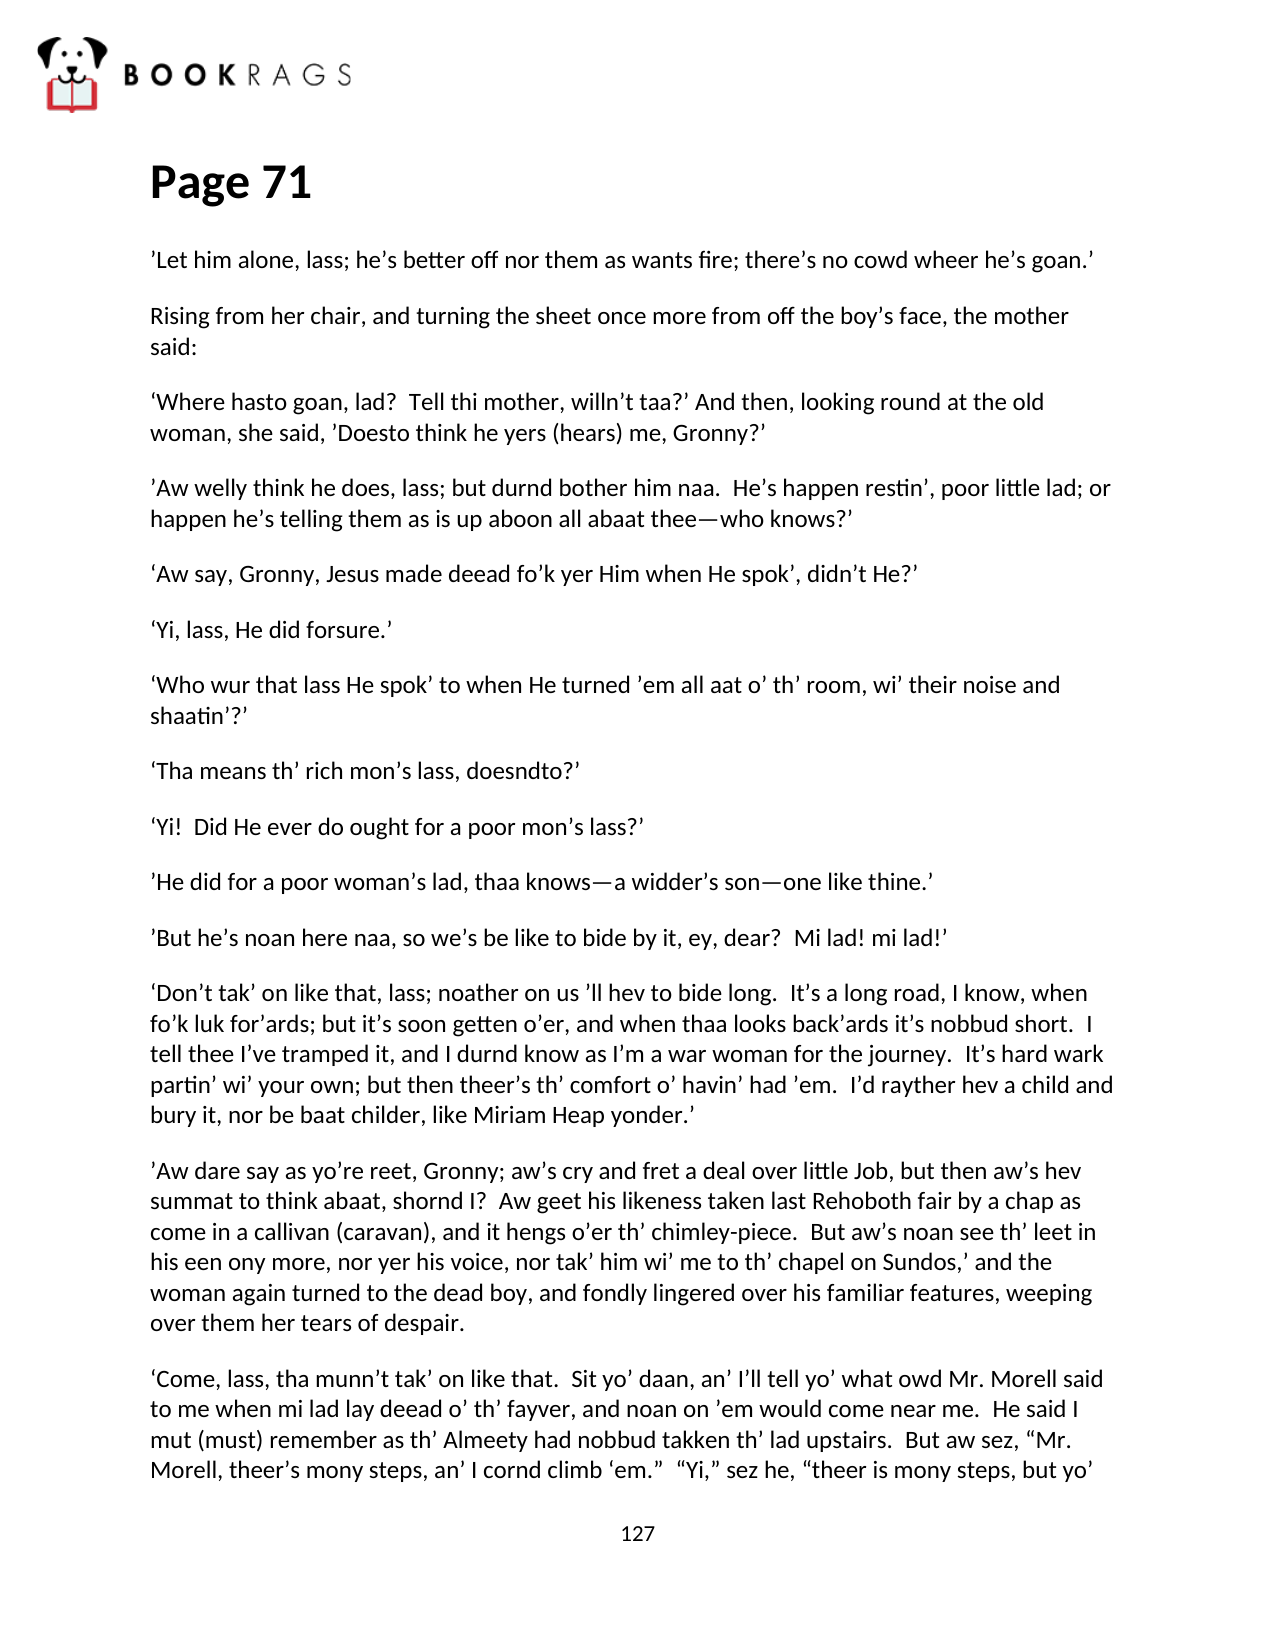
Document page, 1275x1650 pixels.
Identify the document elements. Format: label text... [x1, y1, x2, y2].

text ‘Yi, lass, He did forsure.’ [150, 614, 1125, 644]
text ’Let him alone, lass; he’s better off nor them as wants fire; there’s no cowd wheer he’s goan.’ [150, 244, 1125, 275]
picture [37, 37, 351, 113]
text ‘Yi! Did He ever do ought for a poor mon’s lass?’ [150, 811, 1125, 841]
text ’Aw dare say as yo’re reet, Gronny; aw’s cry and fret a deal over little Job, but then aw’s hev summat to think abaat, shornd I? Aw geet his likeness taken last Rehoboth fair by a chap as come in a callivan (caravan), and it hengs o’er th’ chimley-piece. But aw’s noan see th’ leet in his een ony more, nor yer his voice, nor tak’ him wi’ me to th’ chapel on Sundos,’ and the woman again turned to the dead boy, and fondly lingered over his familiar features, weeping over them her tears of despair. [150, 1155, 1125, 1338]
text ’But he’s noan here naa, so we’s be like to bide by it, ey, dear? Mi lad! mi lad!’ [150, 922, 1125, 952]
text Page 71 [150, 150, 1125, 211]
text Rising from her chair, and turning the sheet once more from off the boy’s face, the mother said: [150, 300, 1125, 361]
text ‘Who wur that lass He spok’ to when He turned ’em all aat o’ th’ room, wi’ their noise and shaatin’?’ [150, 669, 1125, 730]
text ’He did for a poor woman’s lad, thaa knows—­a widder’s son—­one like thine.’ [150, 866, 1125, 897]
text ‘Don’t tak’ on like that, lass; noather on us ’ll hev to bide long. It’s a long road, I know, when fo’k luk for’ards; but it’s soon getten o’er, and when thaa looks back’ards it’s nobbud short. I tell thee I’ve tramped it, and I durnd know as I’m a war woman for the journey. It’s hard wark partin’ wi’ your own; but then theer’s th’ comfort o’ havin’ had ’em. I’d rayther hev a child and bury it, nor be baat childer, like Miriam Heap yonder.’ [150, 977, 1125, 1130]
text ’Aw welly think he does, lass; but durnd bother him naa. He’s happen restin’, poor little lad; or happen he’s telling them as is up aboon all abaat thee—­who knows?’ [150, 472, 1125, 533]
text ‘Where hasto goan, lad? Tell thi mother, willn’t taa?’ And then, looking round at the old woman, she said, ’Doesto think he yers (hears) me, Gronny?’ [150, 386, 1125, 447]
text ‘Tha means th’ rich mon’s lass, doesndto?’ [150, 755, 1125, 786]
text ‘Aw say, Gronny, Jesus made deead fo’k yer Him when He spok’, didn’t He?’ [150, 558, 1125, 589]
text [150, 1363, 1125, 1485]
